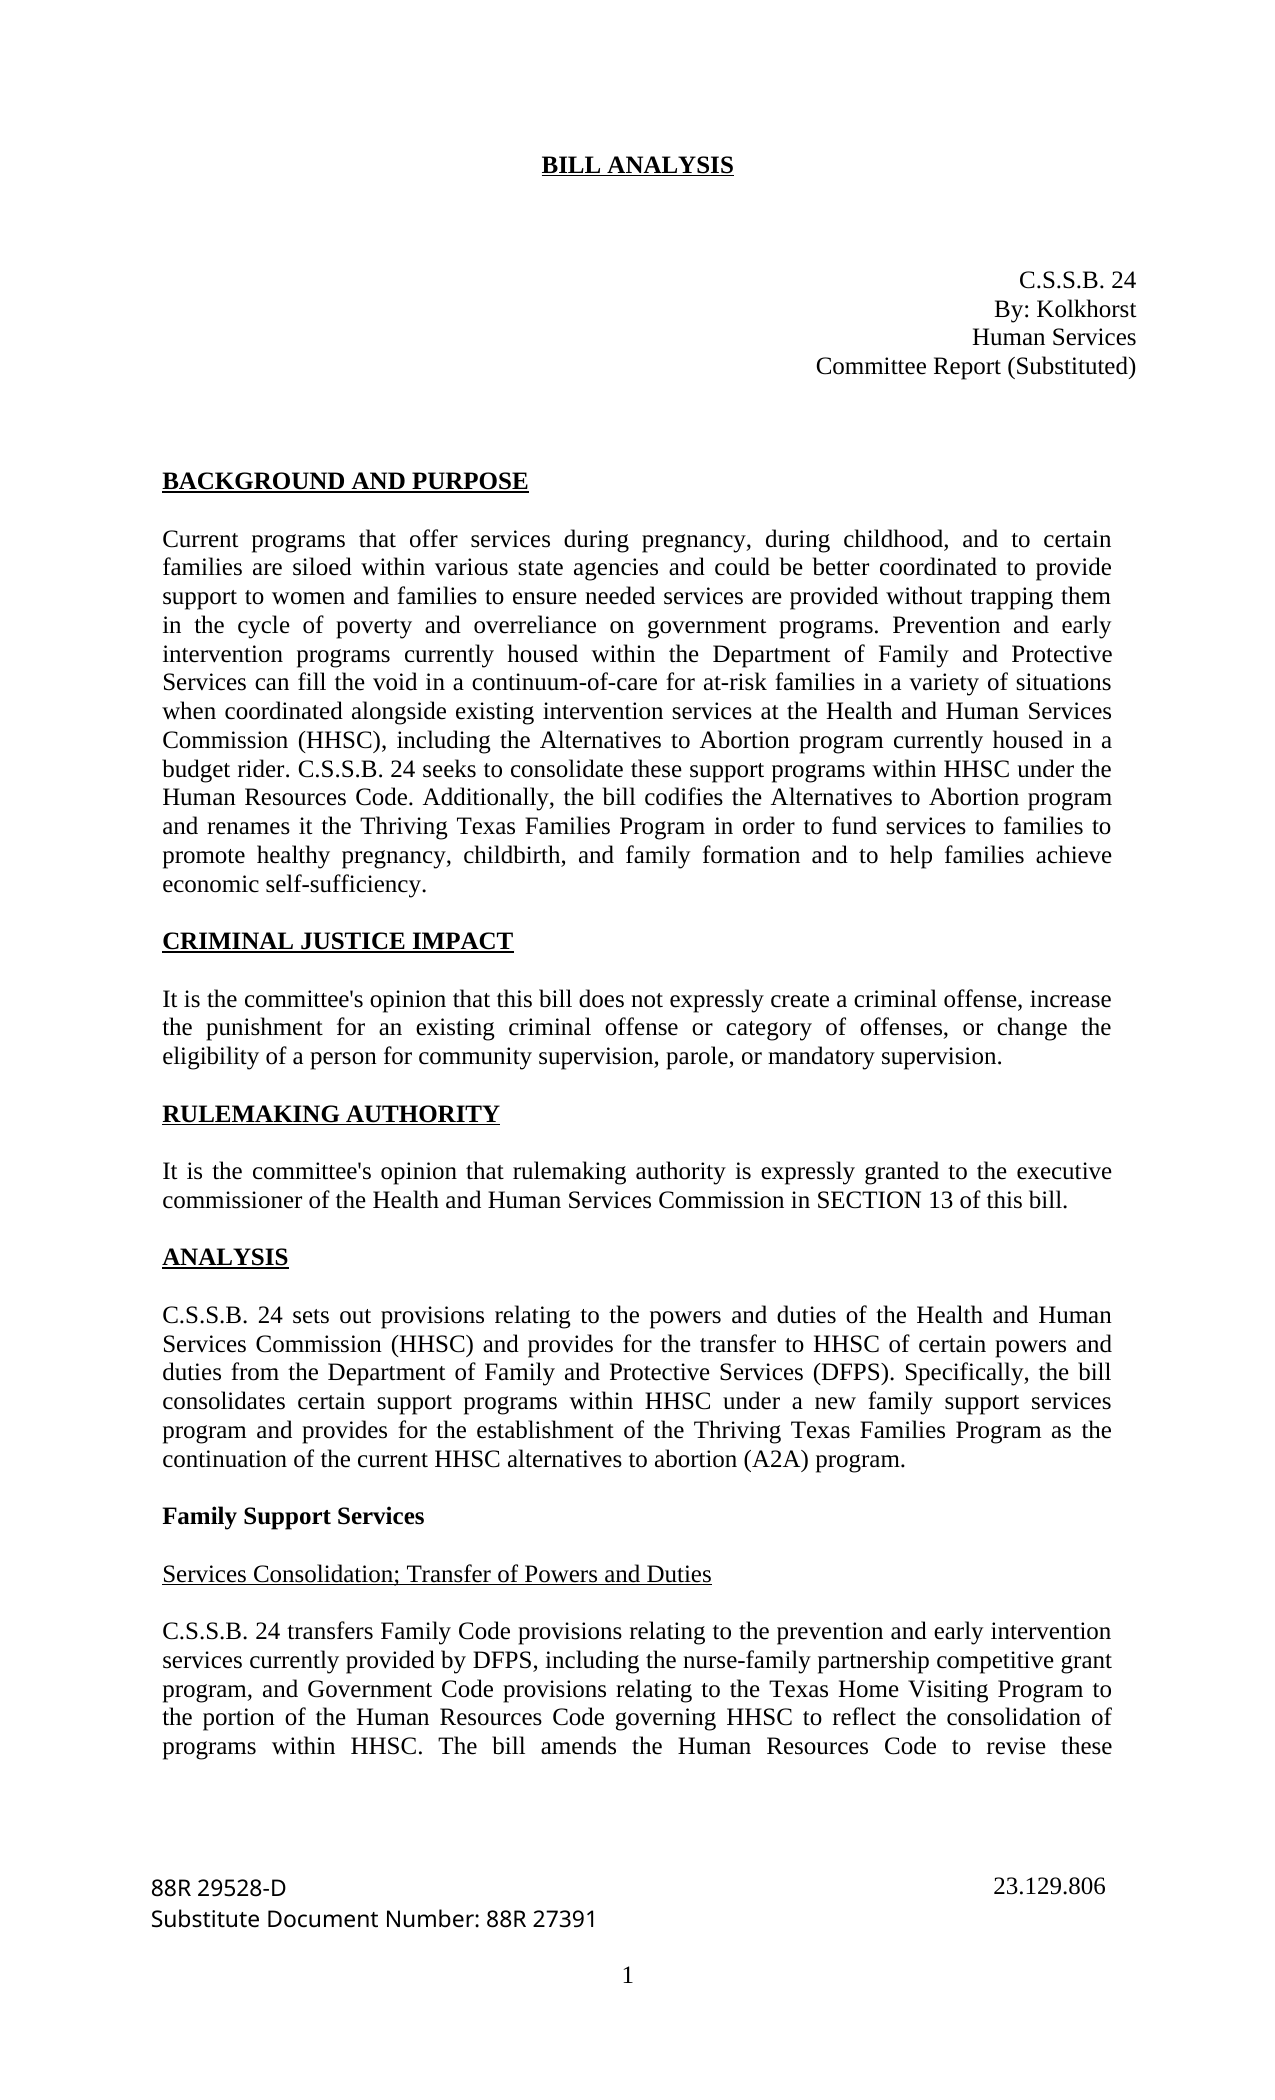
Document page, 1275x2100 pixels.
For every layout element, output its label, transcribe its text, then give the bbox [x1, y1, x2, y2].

table_header BILL ANALYSIS [150, 150, 1125, 179]
table_cell Human Services [150, 323, 1147, 351]
table_header BACKGROUND AND PURPOSE Current programs that offer services during pregnancy, during childhood, and to certain families are siloed within various state agencies and could be better coordinated to provide support to women and families to ensure needed services are provided without trapping them in the cycle of poverty and overreliance on government programs. Prevention and early intervention programs currently housed within the Department of Family and Protective Services can fill the void in a continuum-of-care for at-risk families in a variety of situations when coordinated alongside existing intervention services at the Health and Human Services Commission (HHSC), including the Alternatives to Abortion program currently housed in a budget rider. C.S.S.B. 24 seeks to consolidate these support programs within HHSC under the Human Resources Code. Additionally, the bill codifies the Alternatives to Abortion program and renames it the Thriving Texas Families Program in order to fund services to families to promote healthy pregnancy, childbirth, and family formation and to help families achieve economic self-sufficiency. [150, 466, 1125, 926]
table_cell RULEMAKING AUTHORITY It is the committee's opinion that rulemaking authority is expressly granted to the executive commissioner of the Health and Human Services Commission in SECTION 13 of this bill. [150, 1099, 1125, 1242]
table_header C.S.S.B. 24 [150, 265, 1147, 294]
table_cell CRIMINAL JUSTICE IMPACT It is the committee's opinion that this bill does not expressly create a criminal offense, increase the punishment for an existing criminal offense or category of offenses, or change the eligibility of a person for community supervision, parole, or mandatory supervision. [150, 926, 1125, 1099]
table_cell Committee Report (Substituted) [150, 351, 1147, 380]
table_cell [150, 1243, 1125, 1760]
table_cell By: Kolkhorst [150, 294, 1147, 322]
